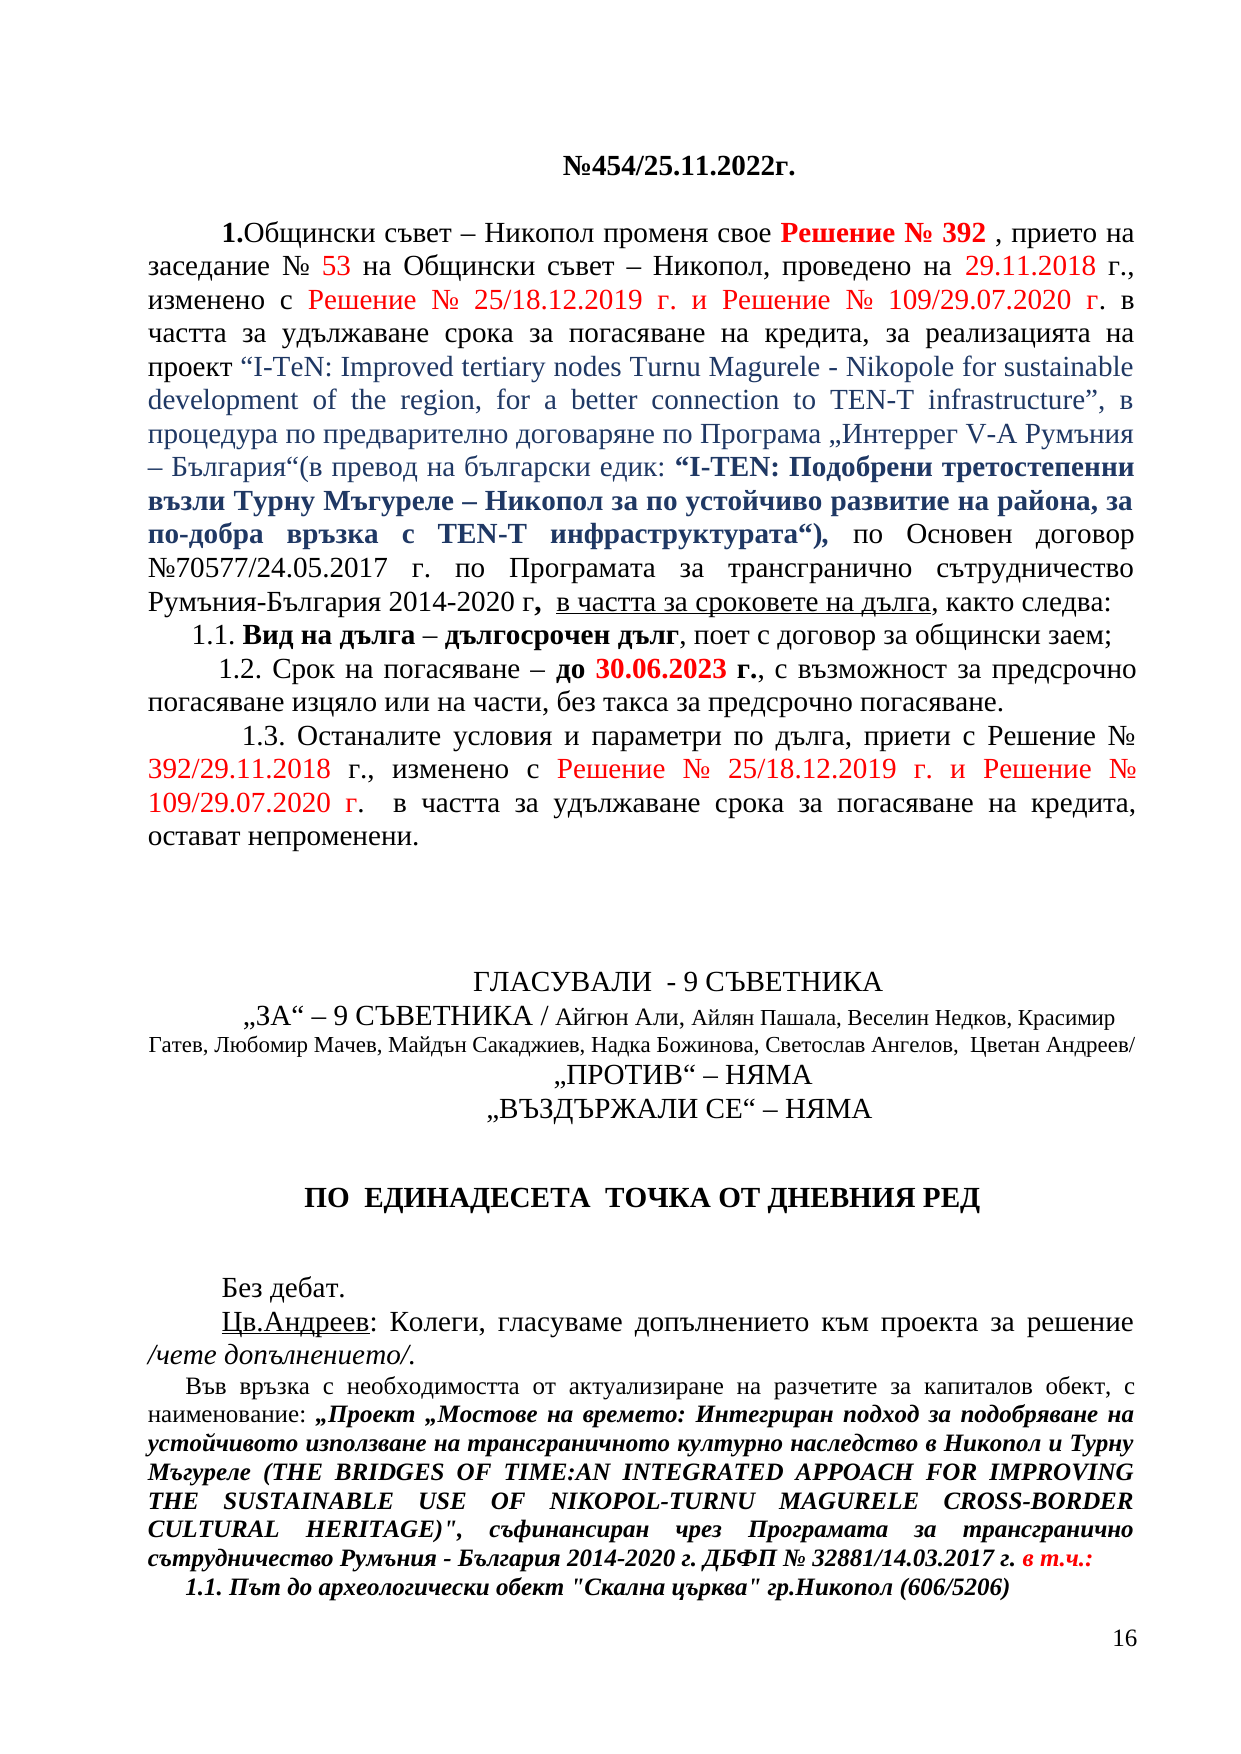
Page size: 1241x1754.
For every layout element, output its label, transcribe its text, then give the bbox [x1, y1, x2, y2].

text 1.2. Срок на погасяване – до 30.06.2023 г., с възможност за предсрочно погасяване изцяло или на части, без такса за предсрочно погасяване. [148, 651, 1137, 718]
text „ВЪЗДЪРЖАЛИ СЕ“ – НЯМА [148, 1091, 1137, 1124]
text 1.Общински съвет – Никопол променя свое Решение № 392 , прието на заседание № 53 на Общински съвет – Никопол, проведено на 29.11.2018 г., изменено с Решение № 25/18.12.2019 г. и Решение № 109/29.07.2020 г. в частта за удължаване срока за погасяване на кредита, за реализацията на проект “I-TeN: Improved tertiary nodes Turnu Magurele - Nikopole for sustainable development of the region, for a better connection to TEN-T infrastructure”, в процедура по предварително договаряне по Програма „Интеррег V-A Румъния – България“(в превод на български едик: “I-TEN: Подобрени третостепенни възли Турну Мъгуреле – Никопол за по устойчиво развитие на района, за по-добра връзка с TEN-T инфраструктурата“), по Основен договор №70577/24.05.2017 г. по Програмата за трансгранично сътрудничество Румъния-България 2014-2020 г, в частта за сроковете на дълга, както следва: [148, 215, 1134, 617]
text №454/25.11.2022г. [148, 148, 1137, 181]
text 1.3. Останалите условия и параметри по дълга, приети с Решение № 392/29.11.2018 г., изменено с Решение № 25/18.12.2019 г. и Решение № 109/29.07.2020 г. в частта за удължаване срока за погасяване на кредита, остават непроменени. [148, 718, 1137, 852]
text Във връзка с необходимостта от актуализиране на разчетите за капиталов обект, с наименование: „Проект „Мостове на времето: Интегриран подход за подобряване на устойчивото използване на трансграничното културно наследство в Никопол и Турну Мъгуреле (THE BRIDGES OF TIME:AN INTEGRATED APPOACH FOR IMPROVING THE SUSTAINABLE USE OF NIKOPOL-TURNU MAGURELE CROSS-BORDER CULTURAL HERITAGE)", съфинансиран чрез Програмата за трансгранично сътрудничество Румъния - България 2014-2020 г. ДБФП № 32881/14.03.2017 г. в т.ч.: [148, 1371, 1137, 1572]
text ПО ЕДИНАДЕСЕТА ТОЧКА ОТ ДНЕВНИЯ РЕД [148, 1181, 1137, 1214]
text ГЛАСУВАЛИ - 9 СЪВЕТНИКА [148, 964, 1134, 998]
text 1.1. Път до археологически обект "Скална църква" гр.Никопол (606/5206) [148, 1572, 1137, 1601]
text Цв.Андреев: Колеги, гласуваме допълнението към проекта за решение /чете допълнението/. [148, 1304, 1134, 1371]
text „ЗА“ – 9 СЪВЕТНИКА / Айгюн Али, Айлян Пашала, Веселин Недков, Красимир Гатев, Любомир Мачев, Майдън Сакаджиев, Надка Божинова, Светослав Ангелов, Цветан Андреев/ [148, 998, 1137, 1057]
text „ПРОТИВ“ – НЯМА [148, 1057, 1137, 1091]
text Без дебат. [148, 1270, 1137, 1304]
text 1.1. Вид на дълга – дългосрочен дълг, поет с договор за общински заем; [148, 617, 1137, 651]
